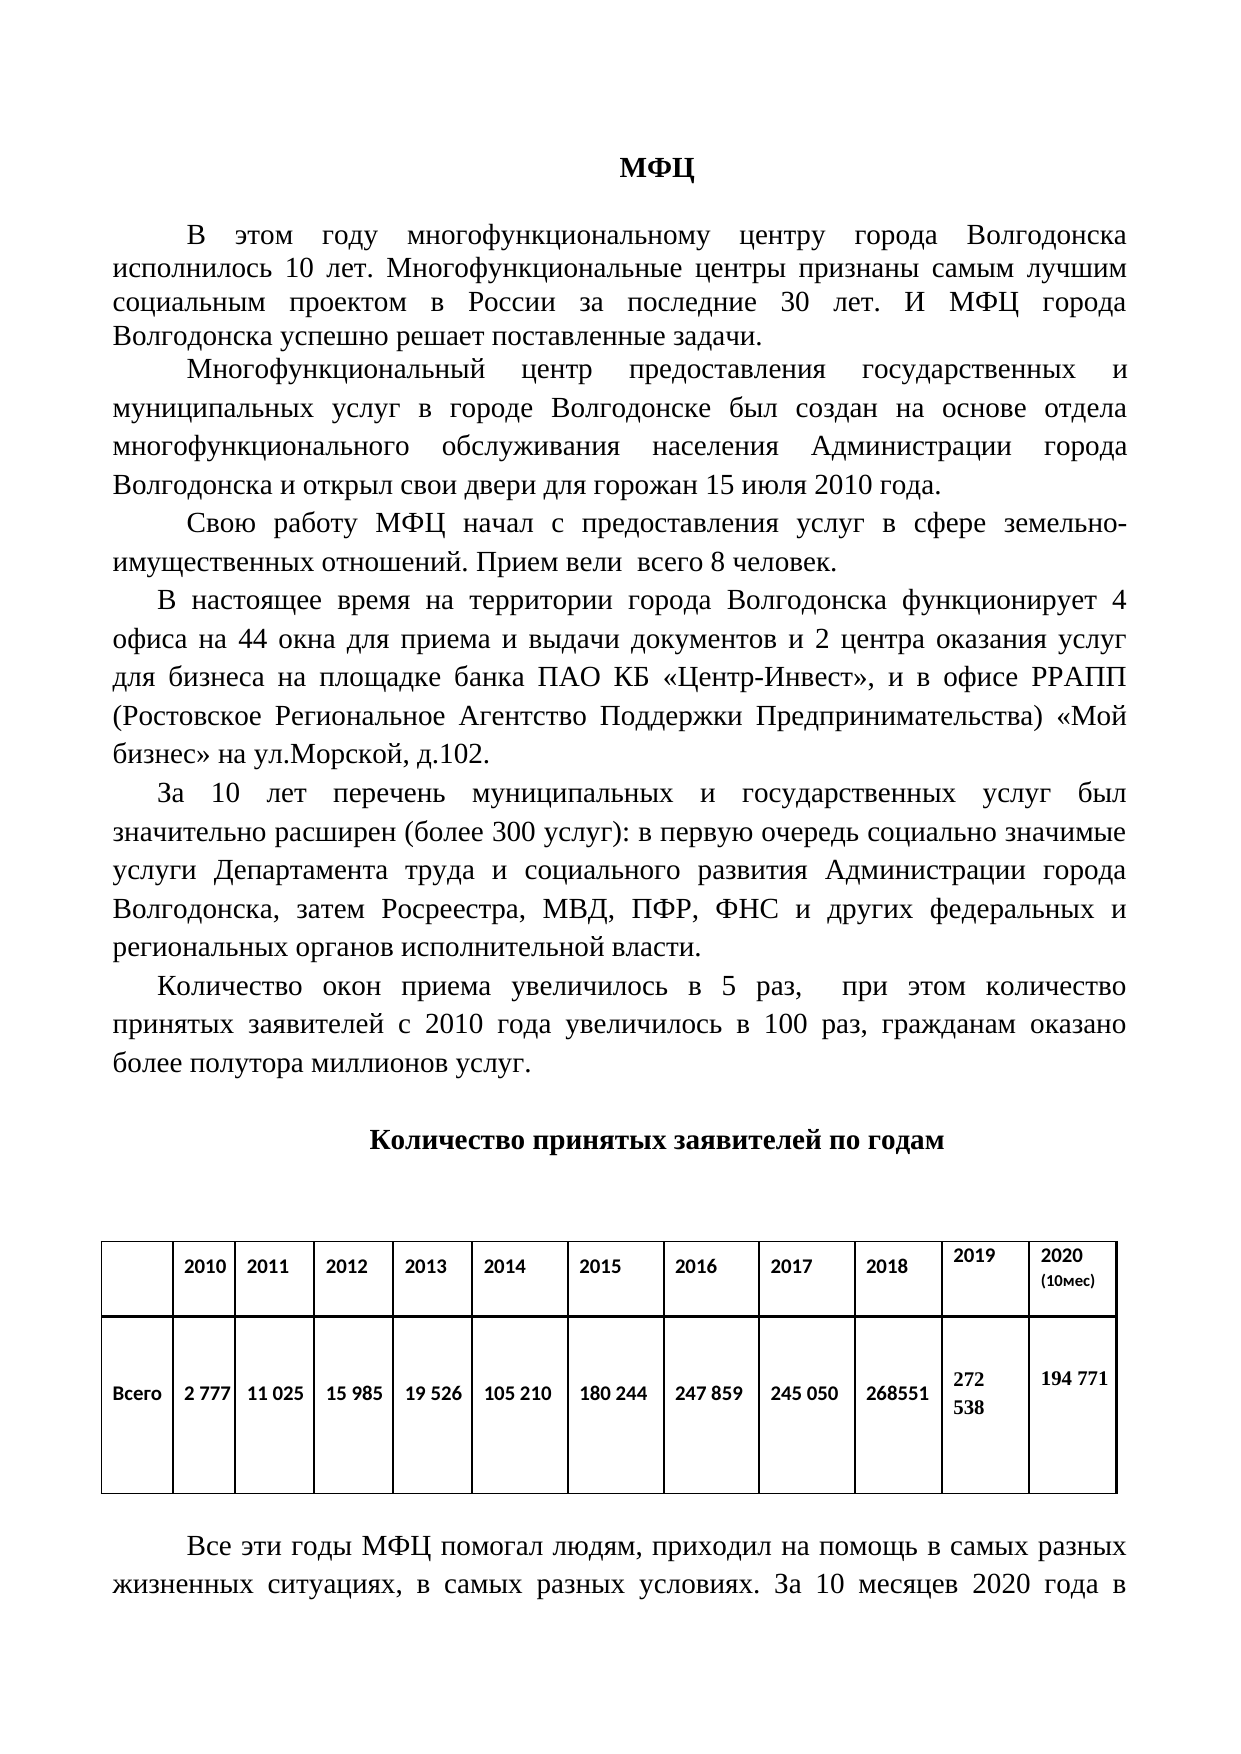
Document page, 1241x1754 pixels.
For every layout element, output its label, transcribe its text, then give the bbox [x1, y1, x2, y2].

table_header 2015 [569, 1242, 663, 1315]
text Свою работу МФЦ начал с предоставления услуг в сфере земельно-имущественных отношений. Прием вели всего 8 человек. [112, 505, 1128, 577]
table_header 2010 [174, 1242, 234, 1315]
table_cell 15 985 [315, 1318, 392, 1493]
table_header 2011 [236, 1242, 313, 1315]
table_cell 180 244 [569, 1318, 663, 1493]
text В настоящее время на территории города Волгодонска функционирует 4 офиса на 44 окна для приема и выдачи документов и 2 центра оказания услуг для бизнеса на площадке банка ПАО КБ «Центр-Инвест», и в офисе РРАПП (Ростовское Региональное Агентство Поддержки Предпринимательства) «Мой бизнес» на ул.Морской, д.102. [112, 582, 1128, 770]
text За 10 лет перечень муниципальных и государственных услуг был значительно расширен (более 300 услуг): в первую очередь социально значимые услуги Департамента труда и социального развития Администрации города Волгодонска, затем Росреестра, МВД, ПФР, ФНС и других федеральных и региональных органов исполнительной власти. [112, 775, 1128, 963]
table_cell 245 050 [760, 1318, 854, 1493]
table_header 2014 [473, 1242, 567, 1315]
text Количество окон приема увеличилось в 5 раз, при этом количество принятых заявителей с 2010 года увеличилось в 100 раз, гражданам оказано более полутора миллионов услуг. [112, 968, 1128, 1078]
table_header 2012 [315, 1242, 392, 1315]
text Многофункциональный центр предоставления государственных и муниципальных услуг в городе Волгодонске был создан на основе отдела многофункционального обслуживания населения Администрации города Волгодонска и открыл свои двери для горожан 15 июля 2010 года. [112, 351, 1128, 500]
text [112, 1528, 1128, 1600]
table_cell 11 025 [236, 1318, 313, 1493]
table_header 2013 [394, 1242, 471, 1315]
table_cell 194 771 [1030, 1318, 1115, 1493]
table_header 2017 [760, 1242, 854, 1315]
table_cell 268551 [856, 1318, 941, 1493]
text В этом году многофункциональному центру города Волгодонска исполнилось 10 лет. Многофункциональные центры признаны самым лучшим социальным проектом в России за последние 30 лет. И МФЦ города Волгодонска успешно решает поставленные задачи. [112, 217, 1128, 351]
table_header [102, 1242, 172, 1315]
table_cell 272 538 [943, 1318, 1028, 1493]
text МФЦ [112, 150, 1128, 183]
table_cell 19 526 [394, 1318, 471, 1493]
table_cell 105 210 [473, 1318, 567, 1493]
text Количество принятых заявителей по годам [112, 1122, 1128, 1156]
table_cell 2 777 [174, 1318, 234, 1493]
table_cell Всего [102, 1318, 172, 1493]
table_header 2020 (10мес) [1030, 1242, 1115, 1315]
table_header 2019 [943, 1242, 1028, 1315]
table_header 2018 [856, 1242, 941, 1315]
table_header 2016 [665, 1242, 758, 1315]
table_cell 247 859 [665, 1318, 758, 1493]
